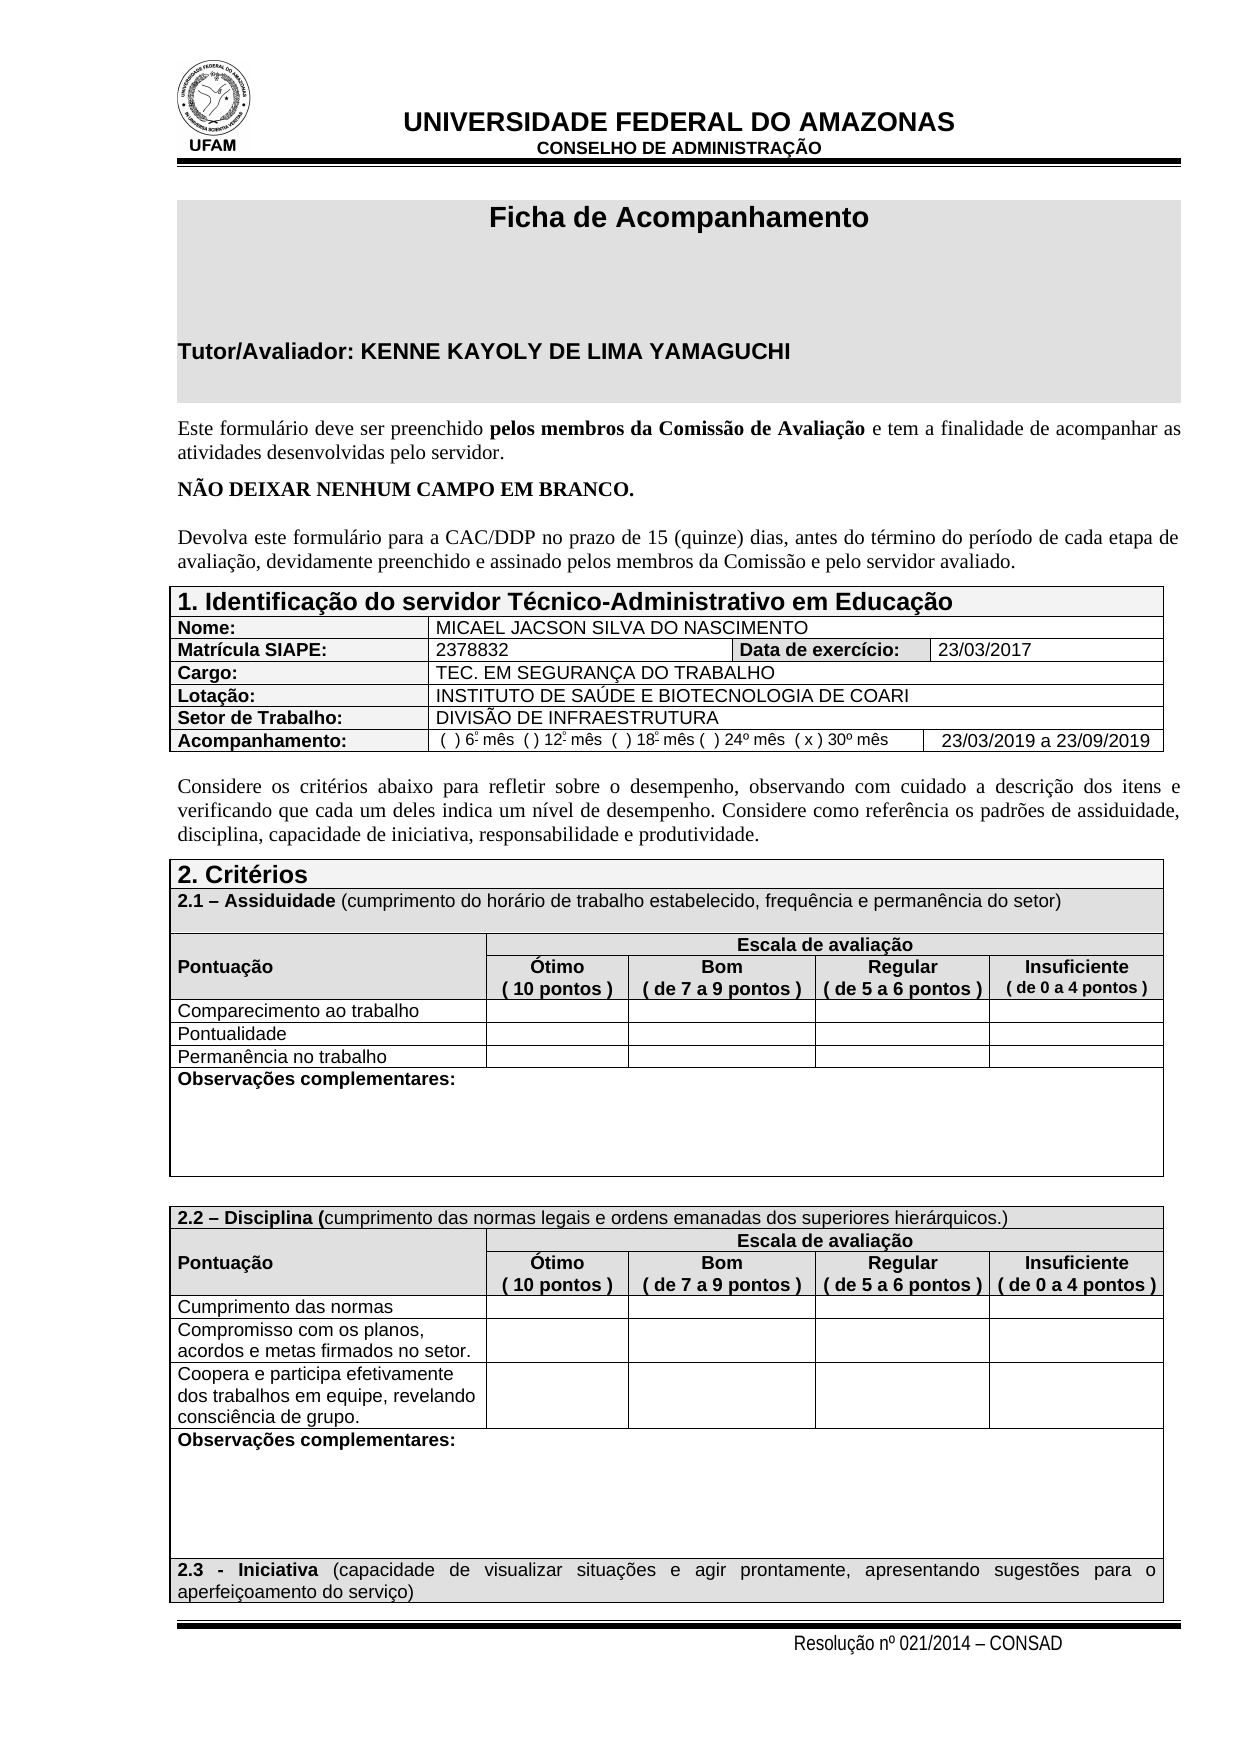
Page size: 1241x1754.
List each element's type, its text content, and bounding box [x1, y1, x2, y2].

table_cell Comparecimento ao trabalho [171, 1000, 486, 1022]
text Considere os critérios abaixo para refletir sobre o desempenho, observando com cuidado a descrição dos itens e verificando que cada um deles indica um nível de desempenho. Considere como referência os padrões de assiduidade, disciplina, capacidade de iniciativa, responsabilidade e produtividade. [177, 774, 1181, 846]
table_cell Coopera e participa efetivamente dos trabalhos em equipe, revelando consciência de grupo. [171, 1363, 486, 1428]
table_cell Regular ( de 5 a 6 pontos ) [816, 956, 989, 999]
table_cell [629, 1023, 815, 1044]
table_cell [816, 1319, 989, 1362]
table_cell DIVISÃO DE INFRAESTRUTURA [429, 707, 1163, 729]
table_cell Acompanhamento: [171, 730, 428, 751]
table_cell Insuficiente ( de 0 a 4 pontos ) [990, 1252, 1163, 1295]
table_header 2.2 – Disciplina (cumprimento das normas legais e ordens emanadas dos superiores hierárquicos.) [171, 1207, 1163, 1228]
table_cell [990, 1046, 1163, 1067]
table_cell Cumprimento das normas [171, 1296, 486, 1318]
table_cell Bom ( de 7 a 9 pontos ) [629, 956, 815, 999]
table_cell Observações complementares: [171, 1068, 1163, 1176]
table_cell [629, 1000, 815, 1022]
table_cell Insuficiente ( de 0 a 4 pontos ) [990, 956, 1163, 999]
table_header 2. Critérios [171, 860, 1163, 888]
table_cell [487, 1046, 628, 1067]
table_cell Ótimo ( 10 pontos ) [487, 1252, 628, 1295]
table_cell [816, 1363, 989, 1428]
table_cell [629, 1319, 815, 1362]
table_cell Lotação: [171, 685, 428, 706]
table_cell [990, 1363, 1163, 1428]
table_cell [990, 1000, 1163, 1022]
text Tutor/Avaliador: KENNE KAYOLY DE LIMA YAMAGUCHI [177, 338, 1181, 365]
table_cell Escala de avaliação [487, 1229, 1163, 1251]
picture [177, 60, 252, 151]
table_cell 2378832 [429, 639, 732, 661]
table_cell [816, 1046, 989, 1067]
table_cell Ótimo ( 10 pontos ) [487, 956, 628, 999]
table_cell ( ) 6º mês ( ) 12º mês ( ) 18º mês ( ) 24º mês ( x ) 30º mês [429, 730, 923, 751]
text Ficha de Acompanhamento [177, 200, 1181, 234]
table_cell [487, 1363, 628, 1428]
table_cell [990, 1296, 1163, 1318]
table_cell Pontualidade [171, 1023, 486, 1044]
table_cell Observações complementares: [171, 1429, 1163, 1558]
table_cell [990, 1023, 1163, 1044]
text Devolva este formulário para a CAC/DDP no prazo de 15 (quinze) dias, antes do término do período de cada etapa de avaliação, devidamente preenchido e assinado pelos membros da Comissão e pelo servidor avaliado. [177, 525, 1181, 573]
table_cell [629, 1363, 815, 1428]
table_cell [816, 1000, 989, 1022]
table_cell [816, 1296, 989, 1318]
table_cell TEC. EM SEGURANÇA DO TRABALHO [429, 662, 1163, 683]
table_cell [990, 1319, 1163, 1362]
table_cell Regular ( de 5 a 6 pontos ) [816, 1252, 989, 1295]
table_cell [487, 1319, 628, 1362]
table_cell 2.1 – Assiduidade (cumprimento do horário de trabalho estabelecido, frequência e permanência do setor) [171, 889, 1163, 932]
table_cell Pontuação [171, 934, 486, 999]
table_cell [487, 1000, 628, 1022]
text NÃO DEIXAR NENHUM CAMPO EM BRANCO. [177, 477, 1181, 501]
table_cell 23/03/2019 a 23/09/2019 [924, 730, 1163, 751]
table_cell Matrícula SIAPE: [171, 639, 428, 661]
table_cell Permanência no trabalho [171, 1046, 486, 1067]
table_cell [629, 1296, 815, 1318]
table_cell [487, 1023, 628, 1044]
table_header 1. Identificação do servidor Técnico-Administrativo em Educação [171, 587, 1163, 616]
table_cell INSTITUTO DE SAÚDE E BIOTECNOLOGIA DE COARI [429, 685, 1163, 706]
table_cell Escala de avaliação [487, 934, 1163, 955]
table_cell Bom ( de 7 a 9 pontos ) [629, 1252, 815, 1295]
table_cell MICAEL JACSON SILVA DO NASCIMENTO [429, 617, 1163, 638]
table_cell Compromisso com os planos, acordos e metas firmados no setor. [171, 1319, 486, 1362]
text Este formulário deve ser preenchido pelos membros da Comissão de Avaliação e tem a finalidade de acompanhar as atividades desenvolvidas pelo servidor. [177, 416, 1181, 464]
table_cell [816, 1023, 989, 1044]
table_cell Cargo: [171, 662, 428, 683]
table_cell [629, 1046, 815, 1067]
table_cell Data de exercício: [733, 639, 930, 661]
table_cell [487, 1296, 628, 1318]
table_cell Nome: [171, 617, 428, 638]
table_cell 2.3 - Iniciativa (capacidade de visualizar situações e agir prontamente, apresentando sugestões para o aperfeiçoamento do serviço) [171, 1559, 1163, 1602]
table_cell Pontuação [171, 1229, 486, 1295]
table_cell 23/03/2017 [931, 639, 1163, 661]
table_cell Setor de Trabalho: [171, 707, 428, 729]
